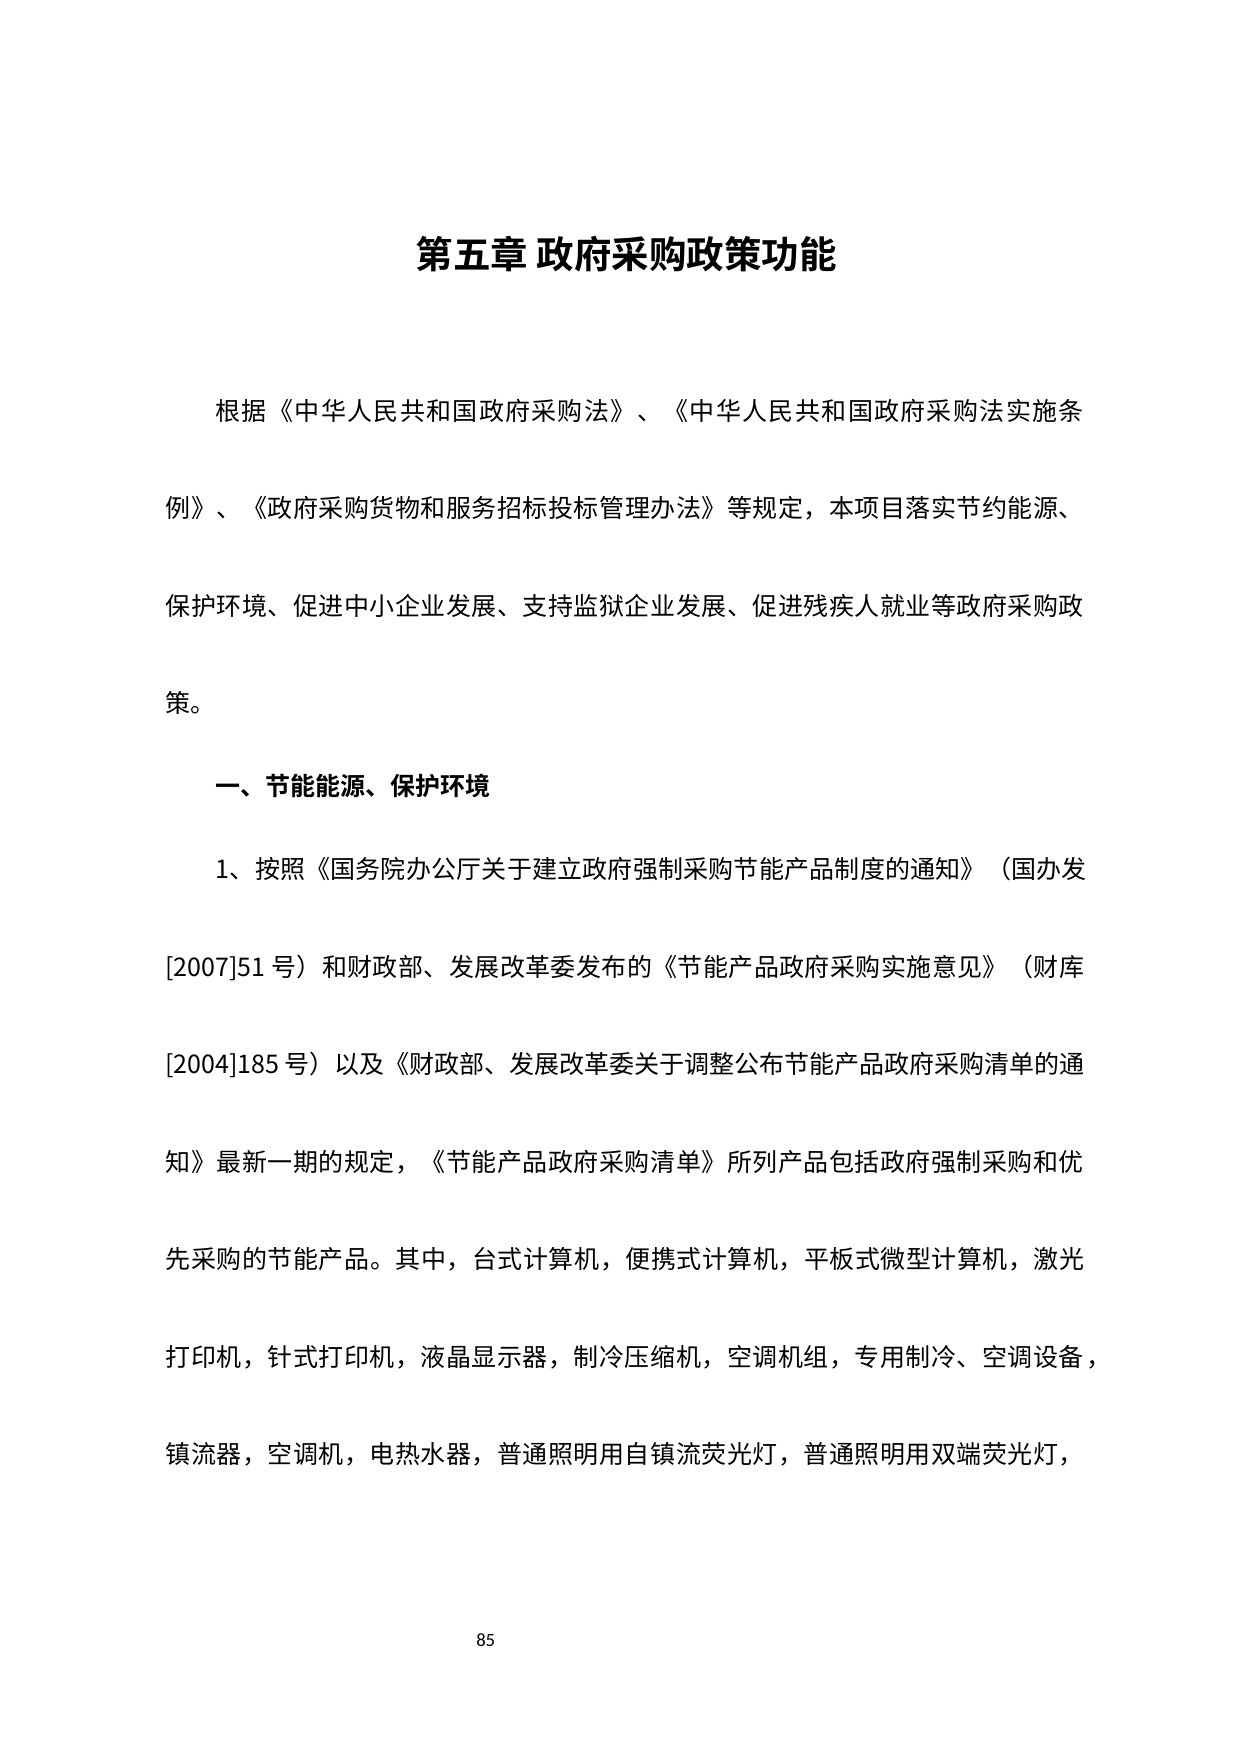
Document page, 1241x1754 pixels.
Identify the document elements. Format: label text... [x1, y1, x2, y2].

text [165, 835, 1087, 1485]
text 根据《中华人民共和国政府采购法》、《中华人民共和国政府采购法实施条例》、《政府采购货物和服务招标投标管理办法》等规定，本项目落实节约能源、保护环境、促进中小企业发展、支持监狱企业发展、促进残疾人就业等政府采购政策。 [165, 377, 1087, 734]
text 一、节能能源、保护环境 [165, 752, 1087, 817]
text 第五章 政府采购政策功能 [165, 219, 1087, 284]
